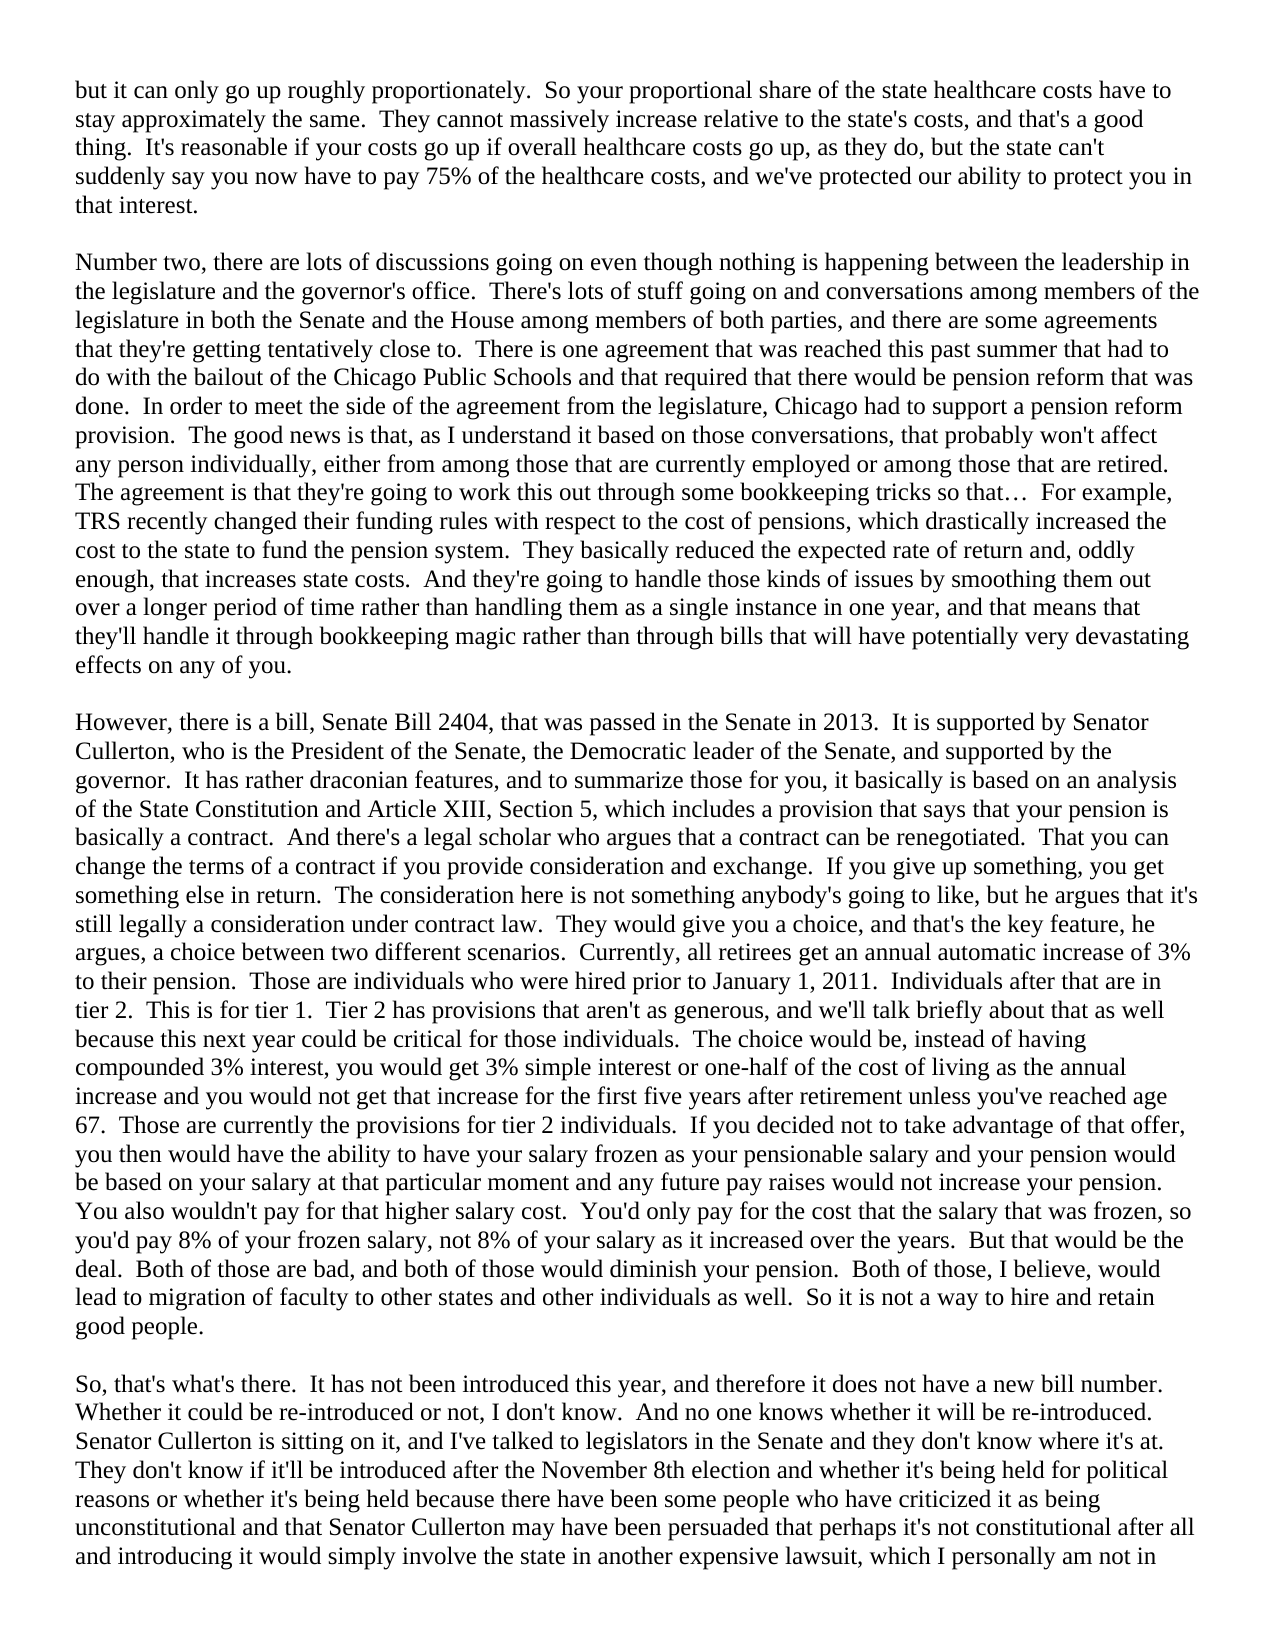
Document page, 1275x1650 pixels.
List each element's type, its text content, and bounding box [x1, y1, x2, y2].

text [75, 1369, 1200, 1570]
text Number two, there are lots of discussions going on even though nothing is happening between the leadership in the legislature and the governor's office. There's lots of stuff going on and conversations among members of the legislature in both the Senate and the House among members of both parties, and there are some agreements that they're getting tentatively close to. There is one agreement that was reached this past summer that had to do with the bailout of the Chicago Public Schools and that required that there would be pension reform that was done. In order to meet the side of the agreement from the legislature, Chicago had to support a pension reform provision. The good news is that, as I understand it based on those conversations, that probably won't affect any person individually, either from among those that are currently employed or among those that are retired. The agreement is that they're going to work this out through some bookkeeping tricks so that… For example, TRS recently changed their funding rules with respect to the cost of pensions, which drastically increased the cost to the state to fund the pension system. They basically reduced the expected rate of return and, oddly enough, that increases state costs. And they're going to handle those kinds of issues by smoothing them out over a longer period of time rather than handling them as a single instance in one year, and that means that they'll handle it through bookkeeping magic rather than through bills that will have potentially very devastating effects on any of you. [75, 247, 1200, 679]
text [75, 75, 1200, 219]
text However, there is a bill, Senate Bill 2404, that was passed in the Senate in 2013. It is supported by Senator Cullerton, who is the President of the Senate, the Democratic leader of the Senate, and supported by the governor. It has rather draconian features, and to summarize those for you, it basically is based on an analysis of the State Constitution and Article XIII, Section 5, which includes a provision that says that your pension is basically a contract. And there's a legal scholar who argues that a contract can be renegotiated. That you can change the terms of a contract if you provide consideration and exchange. If you give up something, you get something else in return. The consideration here is not something anybody's going to like, but he argues that it's still legally a consideration under contract law. They would give you a choice, and that's the key feature, he argues, a choice between two different scenarios. Currently, all retirees get an annual automatic increase of 3% to their pension. Those are individuals who were hired prior to January 1, 2011. Individuals after that are in tier 2. This is for tier 1. Tier 2 has provisions that aren't as generous, and we'll talk briefly about that as well because this next year could be critical for those individuals. The choice would be, instead of having compounded 3% interest, you would get 3% simple interest or one-half of the cost of living as the annual increase and you would not get that increase for the first five years after retirement unless you've reached age 67. Those are currently the provisions for tier 2 individuals. If you decided not to take advantage of that offer, you then would have the ability to have your salary frozen as your pensionable salary and your pension would be based on your salary at that particular moment and any future pay raises would not increase your pension. You also wouldn't pay for that higher salary cost. You'd only pay for the cost that the salary that was frozen, so you'd pay 8% of your frozen salary, not 8% of your salary as it increased over the years. But that would be the deal. Both of those are bad, and both of those would diminish your pension. Both of those, I believe, would lead to migration of faculty to other states and other individuals as well. So it is not a way to hire and retain good people. [75, 707, 1200, 1340]
